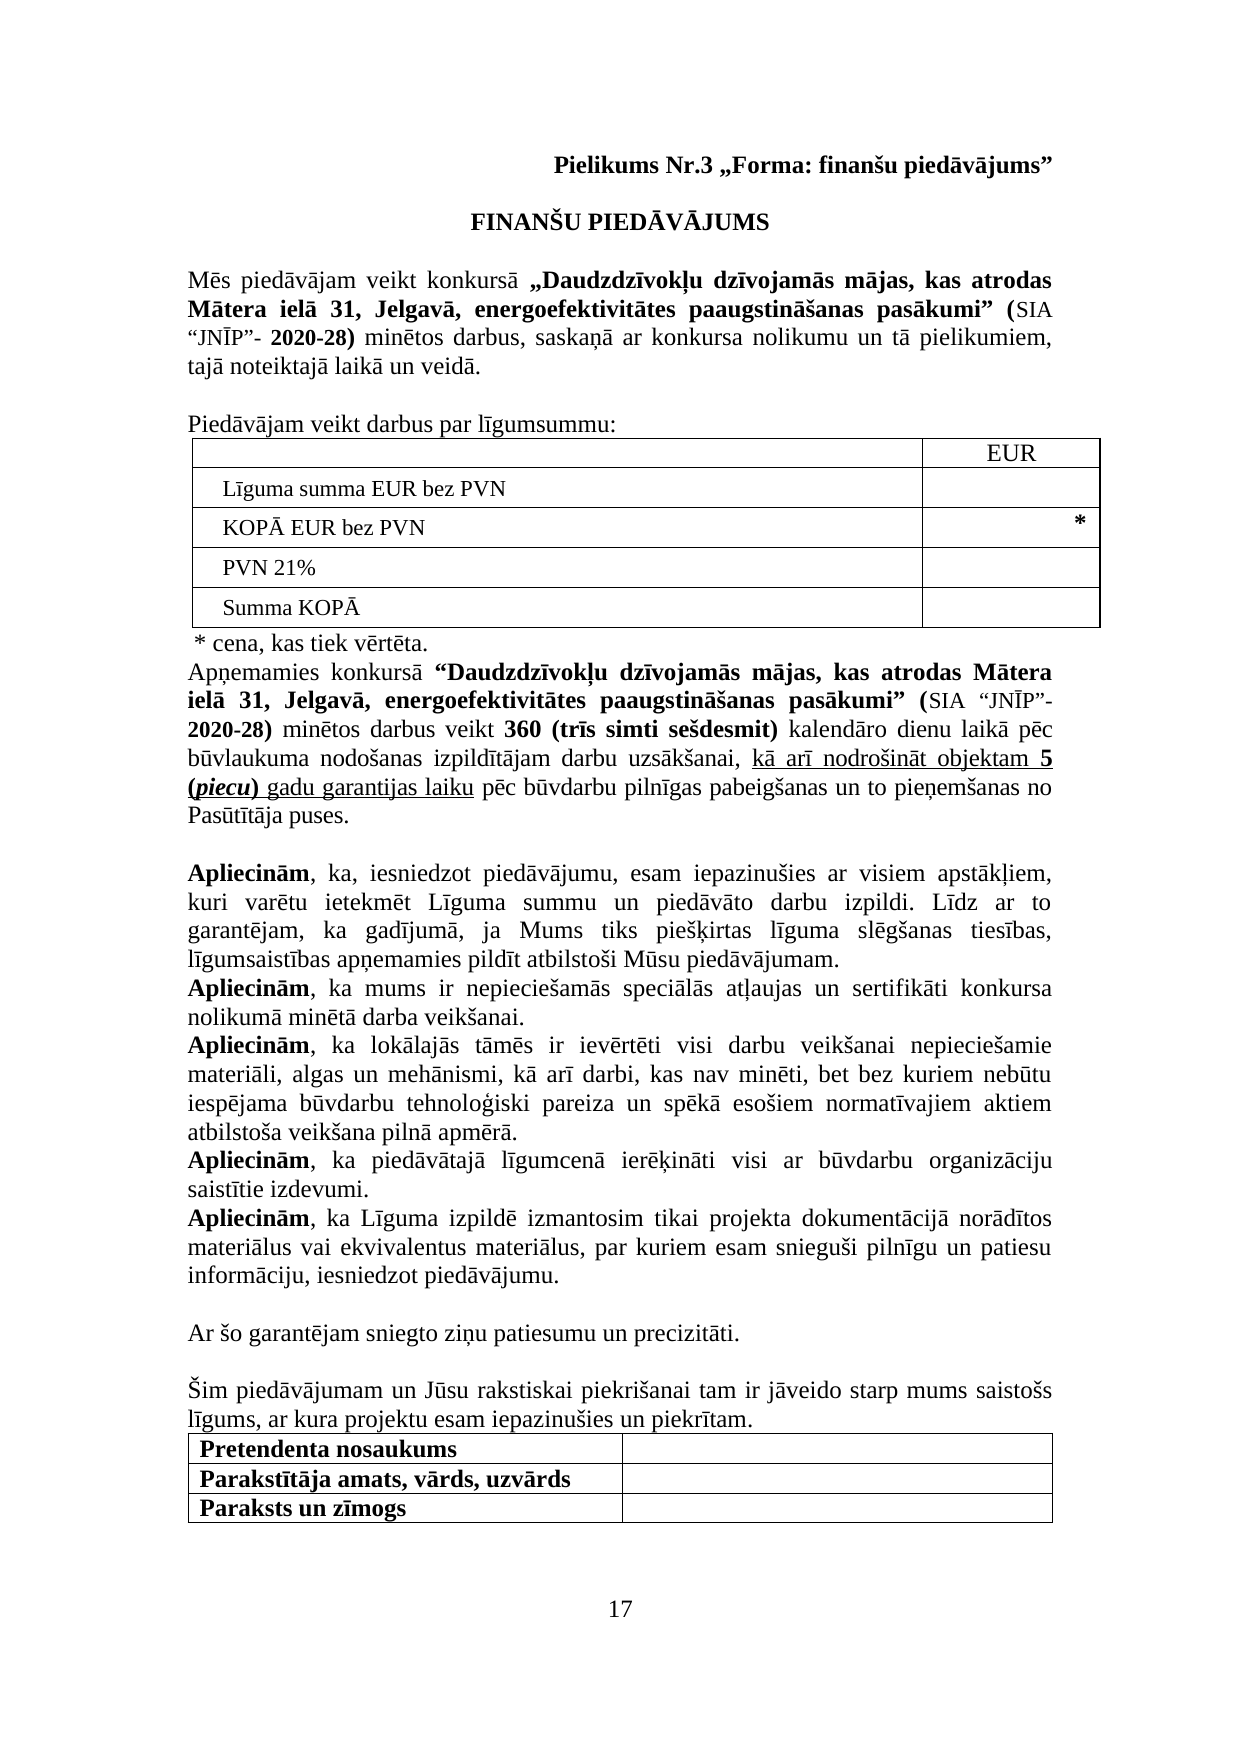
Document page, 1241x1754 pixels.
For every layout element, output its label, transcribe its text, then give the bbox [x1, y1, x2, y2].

table_header EUR [923, 439, 1099, 467]
text Apņemamies konkursā “Daudzdzīvokļu dzīvojamās mājas, kas atrodas Mātera ielā 31, Jelgavā, energoefektivitātes paaugstināšanas pasākumi” (SIA “JNĪP”- 2020-28) minētos darbus veikt 360 (trīs simti sešdesmit) kalendāro dienu laikā pēc būvlaukuma nodošanas izpildītājam darbu uzsākšanai, kā arī nodrošināt objektam 5 (piecu) gadu garantijas laiku pēc būvdarbu pilnīgas pabeigšanas un to pieņemšanas no Pasūtītāja puses. [187, 657, 1053, 829]
text Apliecinām, ka lokālajās tāmēs ir ievērtēti visi darbu veikšanai nepieciešamie materiāli, algas un mehānismi, kā arī darbi, kas nav minēti, bet bez kuriem nebūtu iespējama būvdarbu tehnoloģiski pareiza un spēkā esošiem normatīvajiem aktiem atbilstoša veikšana pilnā apmērā. [187, 1030, 1053, 1145]
text Mēs piedāvājam veikt konkursā „Daudzdzīvokļu dzīvojamās mājas, kas atrodas Mātera ielā 31, Jelgavā, energoefektivitātes paaugstināšanas pasākumi” (SIA “JNĪP”- 2020-28) minētos darbus, saskaņā ar konkursa nolikumu un tā pielikumiem, tajā noteiktajā laikā un veidā. [187, 265, 1053, 380]
text Pielikums Nr.3 „Forma: finanšu piedāvājums” [187, 150, 1053, 179]
table_header Pretendenta nosaukums [189, 1434, 622, 1463]
table_header [623, 1434, 1052, 1463]
text Apliecinām, ka, iesniedzot piedāvājumu, esam iepazinušies ar visiem apstākļiem, kuri varētu ietekmēt Līguma summu un piedāvāto darbu izpildi. Līdz ar to garantējam, ka gadījumā, ja Mums tiks piešķirtas līguma slēgšanas tiesības, līgumsaistības apņemamies pildīt atbilstoši Mūsu piedāvājumam. [187, 858, 1053, 973]
table_cell Summa KOPĀ [193, 588, 922, 627]
table_cell [923, 468, 1099, 507]
text Apliecinām, ka Līguma izpildē izmantosim tikai projekta dokumentācijā norādītos materiālus vai ekvivalentus materiālus, par kuriem esam snieguši pilnīgu un patiesu informāciju, iesniedzot piedāvājumu. [187, 1203, 1053, 1289]
text Piedāvājam veikt darbus par līgumsummu: [187, 409, 1053, 437]
table_cell Līguma summa EUR bez PVN [193, 468, 922, 507]
table_cell Parakstītāja amats, vārds, uzvārds [189, 1464, 622, 1492]
text * cena, kas tiek vērtēta. [187, 628, 1053, 657]
table_cell KOPĀ EUR bez PVN [193, 508, 922, 547]
table_header [193, 439, 922, 467]
table_cell [623, 1494, 1052, 1522]
table_cell PVN 21% [193, 548, 922, 587]
table_cell * [923, 508, 1099, 547]
text Šim piedāvājumam un Jūsu rakstiskai piekrišanai tam ir jāveido starp mums saistošs līgums, ar kura projektu esam iepazinušies un piekrītam. [187, 1375, 1053, 1433]
table_cell [923, 588, 1099, 627]
text Ar šo garantējam sniegto ziņu patiesumu un precizitāti. [187, 1318, 1053, 1347]
text Apliecinām, ka mums ir nepieciešamās speciālās atļaujas un sertifikāti konkursa nolikumā minētā darba veikšanai. [187, 973, 1053, 1030]
table_cell [623, 1464, 1052, 1492]
table_cell Paraksts un zīmogs [189, 1494, 622, 1522]
text Apliecinām, ka piedāvātajā līgumcenā ierēķināti visi ar būvdarbu organizāciju saistītie izdevumi. [187, 1145, 1053, 1203]
table_cell [923, 548, 1099, 587]
text FINANŠU PIEDĀVĀJUMS [187, 207, 1053, 236]
